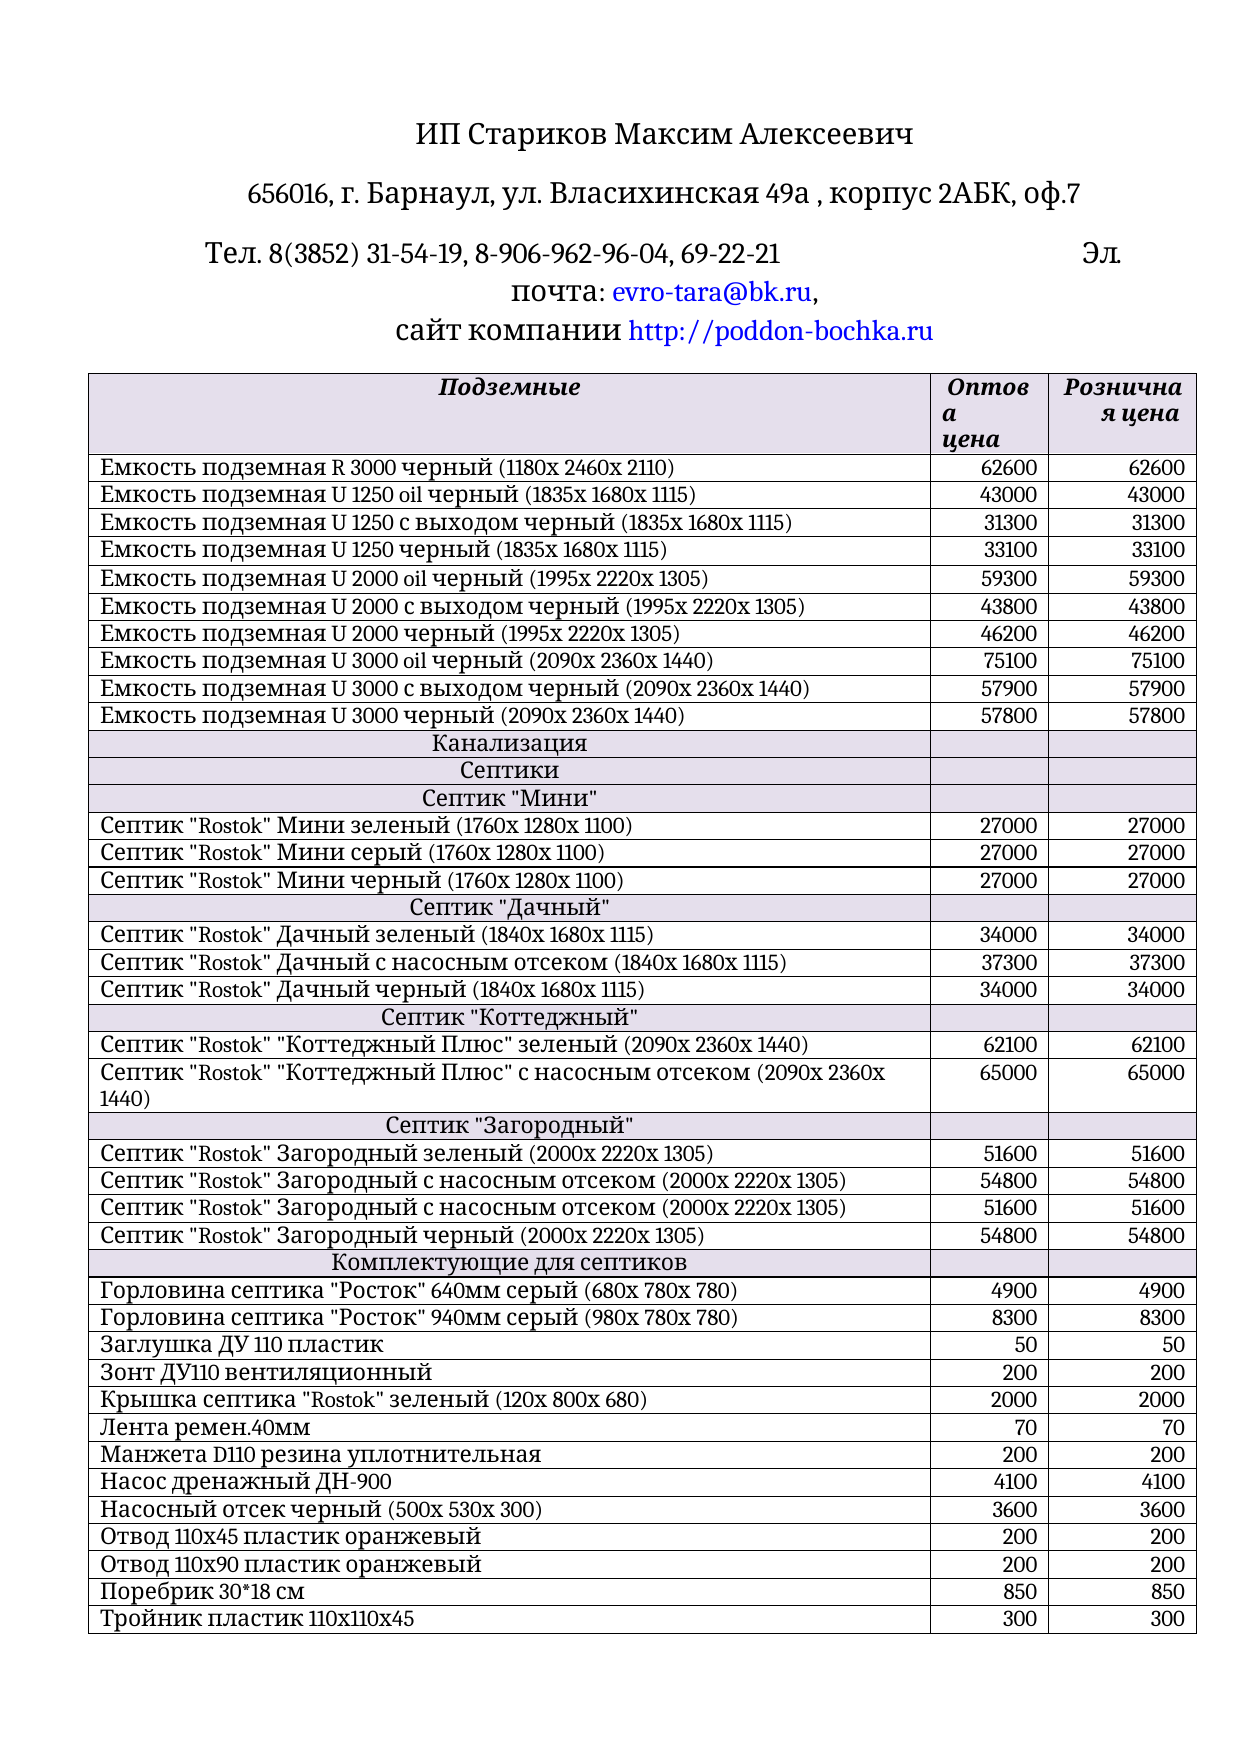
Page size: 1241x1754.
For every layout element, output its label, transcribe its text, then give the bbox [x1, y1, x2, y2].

table_cell 62600 [1049, 455, 1196, 481]
table_cell Заглушка ДУ 110 пластик [89, 1332, 930, 1358]
table_cell 27000 [931, 840, 1048, 866]
table_cell Емкость подземная U 2000 oil черный (1995х 2220х 1305) [89, 566, 930, 592]
table_cell Септик "Rostok" "Коттеджный Плюс" зеленый (2090х 2360х 1440) [89, 1032, 930, 1058]
table_cell Емкость подземная R 3000 черный (1180х 2460х 2110) [89, 455, 930, 481]
table_cell Септик "Rostok" Дачный черный (1840х 1680х 1115) [89, 977, 930, 1003]
table_cell Горловина септика "Росток" 640мм серый (680х 780х 780) [89, 1278, 930, 1304]
table_cell 43000 [1049, 482, 1196, 508]
table_cell 4100 [1049, 1469, 1196, 1496]
table_cell 300 [1049, 1606, 1196, 1632]
table_cell Септик "Rostok" Дачный с насосным отсеком (1840х 1680х 1115) [89, 950, 930, 976]
table_cell 51600 [1049, 1140, 1196, 1167]
table_cell Септик "Мини" [89, 785, 930, 812]
table_cell 4900 [1049, 1278, 1196, 1304]
table_cell Септик "Rostok" "Коттеджный Плюс" с насосным отсеком (2090х 2360х 1440) [89, 1059, 930, 1112]
table_cell 200 [931, 1442, 1048, 1468]
table_cell 8300 [1049, 1305, 1196, 1331]
table_cell [931, 895, 1048, 921]
table_cell 62100 [1049, 1032, 1196, 1058]
table_cell 75100 [1049, 648, 1196, 675]
text ИП Стариков Максим Алексеевич [177, 118, 1152, 152]
table_cell 27000 [931, 813, 1048, 839]
table_cell [1049, 758, 1196, 784]
table_cell 43000 [931, 482, 1048, 508]
table_cell Лента ремен.40мм [89, 1414, 930, 1441]
table_cell 54800 [931, 1168, 1048, 1194]
table_cell 200 [1049, 1360, 1196, 1386]
table_cell 2000 [1049, 1387, 1196, 1413]
table_cell 54800 [1049, 1223, 1196, 1249]
table_cell 62600 [931, 455, 1048, 481]
table_cell Отвод 110х90 пластик оранжевый [89, 1551, 930, 1578]
table_cell 59300 [931, 566, 1048, 592]
table_header Розничная цена [1049, 374, 1196, 453]
table_cell Горловина септика "Росток" 940мм серый (980х 780х 780) [89, 1305, 930, 1331]
table_cell Емкость подземная U 3000 черный (2090х 2360х 1440) [89, 703, 930, 729]
table_cell 27000 [1049, 813, 1196, 839]
table_cell Септик "Rostok" Загородный зеленый (2000х 2220х 1305) [89, 1140, 930, 1167]
table_cell 59300 [1049, 566, 1196, 592]
table_cell 850 [1049, 1579, 1196, 1605]
table_cell Септик "Rostok" Мини черный (1760х 1280х 1100) [89, 868, 930, 894]
table_cell 70 [931, 1414, 1048, 1441]
table_cell 57900 [1049, 676, 1196, 702]
table_cell Септик "Загородный" [89, 1113, 930, 1139]
table_cell 31300 [931, 509, 1048, 536]
table_cell Емкость подземная U 1250 с выходом черный (1835х 1680х 1115) [89, 509, 930, 536]
table_cell 200 [1049, 1442, 1196, 1468]
table_cell 37300 [1049, 950, 1196, 976]
table_cell Канализация [89, 731, 930, 757]
text сайт компании http://poddon-bochka.ru [177, 314, 1152, 347]
table_cell Комплектующие для септиков [89, 1250, 930, 1276]
table_cell Септик "Rostok" Дачный зеленый (1840х 1680х 1115) [89, 922, 930, 949]
table_cell Крышка септика "Rostok" зеленый (120х 800х 680) [89, 1387, 930, 1413]
table_cell 33100 [931, 537, 1048, 565]
table_cell 27000 [1049, 868, 1196, 894]
table_cell 8300 [931, 1305, 1048, 1331]
table_cell 850 [931, 1579, 1048, 1605]
table_cell Насос дренажный ДН-900 [89, 1469, 930, 1496]
table_cell [931, 1250, 1048, 1276]
table_cell Септик "Rostok" Загородный черный (2000х 2220х 1305) [89, 1223, 930, 1249]
table_header Подземные [89, 374, 930, 453]
table_cell Септик "Коттеджный" [89, 1005, 930, 1031]
table_cell Емкость подземная U 3000 с выходом черный (2090х 2360х 1440) [89, 676, 930, 702]
table_cell 2000 [931, 1387, 1048, 1413]
table_cell Септик "Rostok" Мини зеленый (1760х 1280х 1100) [89, 813, 930, 839]
table_cell 57900 [931, 676, 1048, 702]
table_cell 300 [931, 1606, 1048, 1632]
table_cell Отвод 110х45 пластик оранжевый [89, 1524, 930, 1550]
table_cell [931, 1113, 1048, 1139]
table_cell 43800 [1049, 594, 1196, 620]
table_cell 200 [1049, 1551, 1196, 1578]
table_cell [1049, 1250, 1196, 1276]
text 656016, г. Барнаул, ул. Власихинская 49а , корпус 2АБК, оф.7 [177, 177, 1152, 211]
table_cell Емкость подземная U 3000 oil черный (2090х 2360х 1440) [89, 648, 930, 675]
table_cell 54800 [1049, 1168, 1196, 1194]
table_header Оптова цена [931, 374, 1048, 453]
table_cell [1049, 895, 1196, 921]
table_cell 50 [1049, 1332, 1196, 1358]
text Тел. 8(3852) 31-54-19, 8-906-962-96-04, 69-22-21 Эл. почта: evro-tara@bk.ru, [177, 237, 1152, 309]
table_cell 34000 [931, 977, 1048, 1003]
table_cell 200 [931, 1360, 1048, 1386]
table_cell [1049, 785, 1196, 812]
table_cell [931, 1005, 1048, 1031]
table_cell [931, 731, 1048, 757]
table_cell 34000 [1049, 977, 1196, 1003]
table_cell 200 [931, 1524, 1048, 1550]
table_cell Емкость подземная U 1250 черный (1835х 1680х 1115) [89, 537, 930, 565]
table_cell 3600 [931, 1497, 1048, 1523]
table_cell Зонт ДУ110 вентиляционный [89, 1360, 930, 1386]
table_cell 31300 [1049, 509, 1196, 536]
table_cell 200 [1049, 1524, 1196, 1550]
table_cell 46200 [1049, 621, 1196, 647]
table_cell Насосный отсек черный (500х 530х 300) [89, 1497, 930, 1523]
table_cell 3600 [1049, 1497, 1196, 1523]
table_cell Емкость подземная U 2000 черный (1995х 2220х 1305) [89, 621, 930, 647]
table_cell 62100 [931, 1032, 1048, 1058]
table_cell 37300 [931, 950, 1048, 976]
table_cell [1049, 731, 1196, 757]
table_cell [931, 758, 1048, 784]
table_cell 4900 [931, 1278, 1048, 1304]
table_cell 54800 [931, 1223, 1048, 1249]
table_cell 57800 [931, 703, 1048, 729]
table_cell 51600 [1049, 1195, 1196, 1222]
table_cell 51600 [931, 1140, 1048, 1167]
table_cell Емкость подземная U 2000 с выходом черный (1995х 2220х 1305) [89, 594, 930, 620]
table_cell 65000 [931, 1059, 1048, 1112]
table_cell 27000 [931, 868, 1048, 894]
table_cell Тройник пластик 110х110х45 [89, 1606, 930, 1632]
table_cell 57800 [1049, 703, 1196, 729]
table_cell [1049, 1113, 1196, 1139]
table_cell Емкость подземная U 1250 oil черный (1835х 1680х 1115) [89, 482, 930, 508]
table_cell Септик "Rostok" Загородный с насосным отсеком (2000х 2220х 1305) [89, 1195, 930, 1222]
table_cell [931, 785, 1048, 812]
table_cell Септик "Rostok" Загородный с насосным отсеком (2000х 2220х 1305) [89, 1168, 930, 1194]
table_cell 43800 [931, 594, 1048, 620]
table_cell Манжета D110 резина уплотнительная [89, 1442, 930, 1468]
table_cell 34000 [931, 922, 1048, 949]
table_cell 27000 [1049, 840, 1196, 866]
table_cell 46200 [931, 621, 1048, 647]
table_cell Септик "Rostok" Мини серый (1760х 1280х 1100) [89, 840, 930, 866]
table_cell 33100 [1049, 537, 1196, 565]
table_cell 200 [931, 1551, 1048, 1578]
table_cell 51600 [931, 1195, 1048, 1222]
table_cell 34000 [1049, 922, 1196, 949]
table_cell [1049, 1005, 1196, 1031]
table_cell 4100 [931, 1469, 1048, 1496]
table_cell Поребрик 30*18 см [89, 1579, 930, 1605]
table_cell Септики [89, 758, 930, 784]
table_cell Септик "Дачный" [89, 895, 930, 921]
table_cell 70 [1049, 1414, 1196, 1441]
table_cell 50 [931, 1332, 1048, 1358]
table_cell 75100 [931, 648, 1048, 675]
table_cell 65000 [1049, 1059, 1196, 1112]
